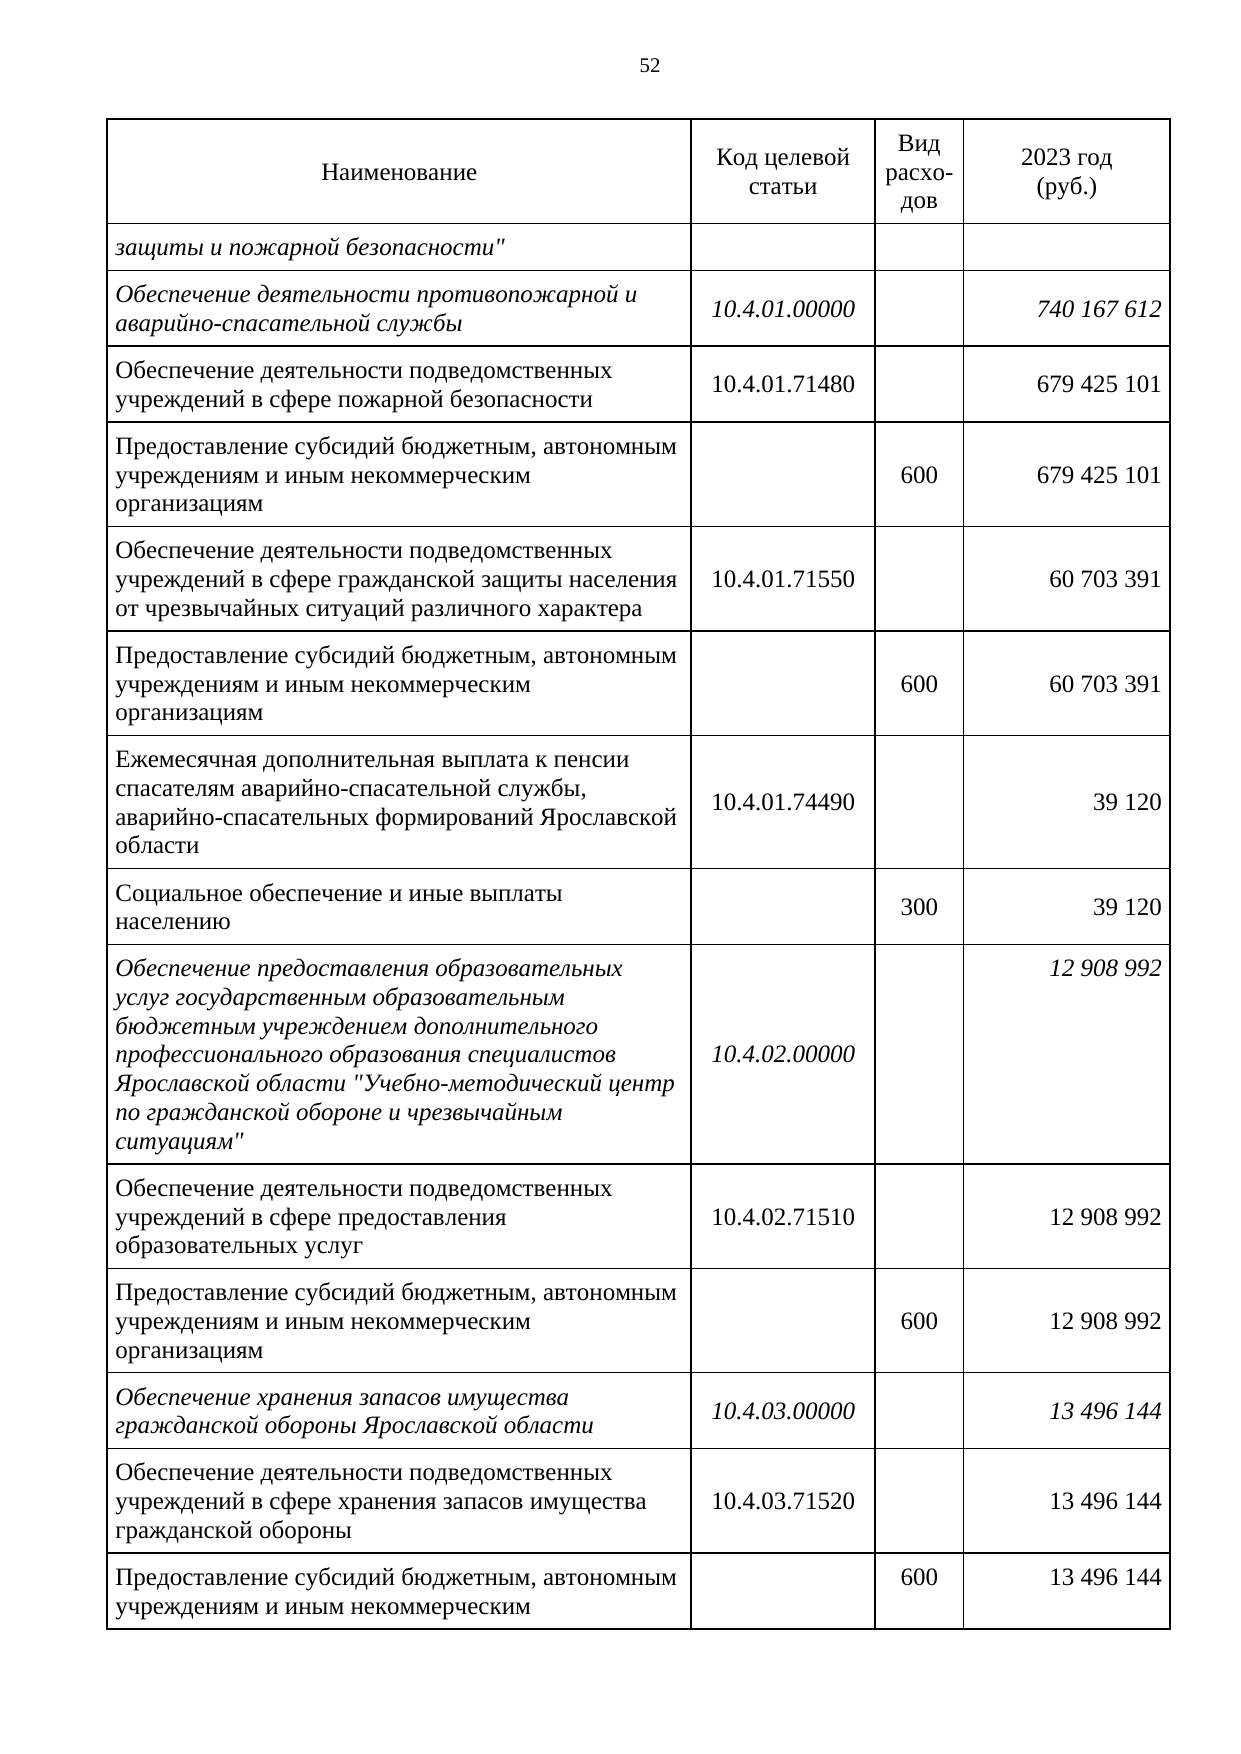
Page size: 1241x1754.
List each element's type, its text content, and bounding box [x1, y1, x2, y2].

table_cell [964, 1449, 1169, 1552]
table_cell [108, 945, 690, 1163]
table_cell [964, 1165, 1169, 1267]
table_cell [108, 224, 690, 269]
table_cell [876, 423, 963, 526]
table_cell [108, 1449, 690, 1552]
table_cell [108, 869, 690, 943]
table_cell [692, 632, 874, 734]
table_header Код целевой статьи [692, 120, 874, 223]
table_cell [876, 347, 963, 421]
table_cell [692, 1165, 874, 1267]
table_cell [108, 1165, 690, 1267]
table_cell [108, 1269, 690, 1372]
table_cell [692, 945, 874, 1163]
table_header 2023 год (руб.) [964, 120, 1169, 223]
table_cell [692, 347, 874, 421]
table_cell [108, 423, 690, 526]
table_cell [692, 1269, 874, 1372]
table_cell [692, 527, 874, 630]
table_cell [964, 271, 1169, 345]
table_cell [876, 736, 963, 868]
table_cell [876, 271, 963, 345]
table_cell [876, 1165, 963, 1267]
table_header Наименование [108, 120, 690, 223]
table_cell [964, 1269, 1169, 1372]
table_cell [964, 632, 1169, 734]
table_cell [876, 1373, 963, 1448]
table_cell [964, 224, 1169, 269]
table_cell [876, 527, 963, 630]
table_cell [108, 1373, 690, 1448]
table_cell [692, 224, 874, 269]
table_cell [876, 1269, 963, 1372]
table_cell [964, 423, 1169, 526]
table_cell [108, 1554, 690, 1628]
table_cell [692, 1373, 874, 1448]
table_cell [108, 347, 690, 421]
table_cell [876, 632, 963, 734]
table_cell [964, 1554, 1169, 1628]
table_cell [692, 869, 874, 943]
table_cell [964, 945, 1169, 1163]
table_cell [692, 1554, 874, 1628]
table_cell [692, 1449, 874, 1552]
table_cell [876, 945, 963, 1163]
table_header Вид расхо-дов [876, 120, 963, 223]
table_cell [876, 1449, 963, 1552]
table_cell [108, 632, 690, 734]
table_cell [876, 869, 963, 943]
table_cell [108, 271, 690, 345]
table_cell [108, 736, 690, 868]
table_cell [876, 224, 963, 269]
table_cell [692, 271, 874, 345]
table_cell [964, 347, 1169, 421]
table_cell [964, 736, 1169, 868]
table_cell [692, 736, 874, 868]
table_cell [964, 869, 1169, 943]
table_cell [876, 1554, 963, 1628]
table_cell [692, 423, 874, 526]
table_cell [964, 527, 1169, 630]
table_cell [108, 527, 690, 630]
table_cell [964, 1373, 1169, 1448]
